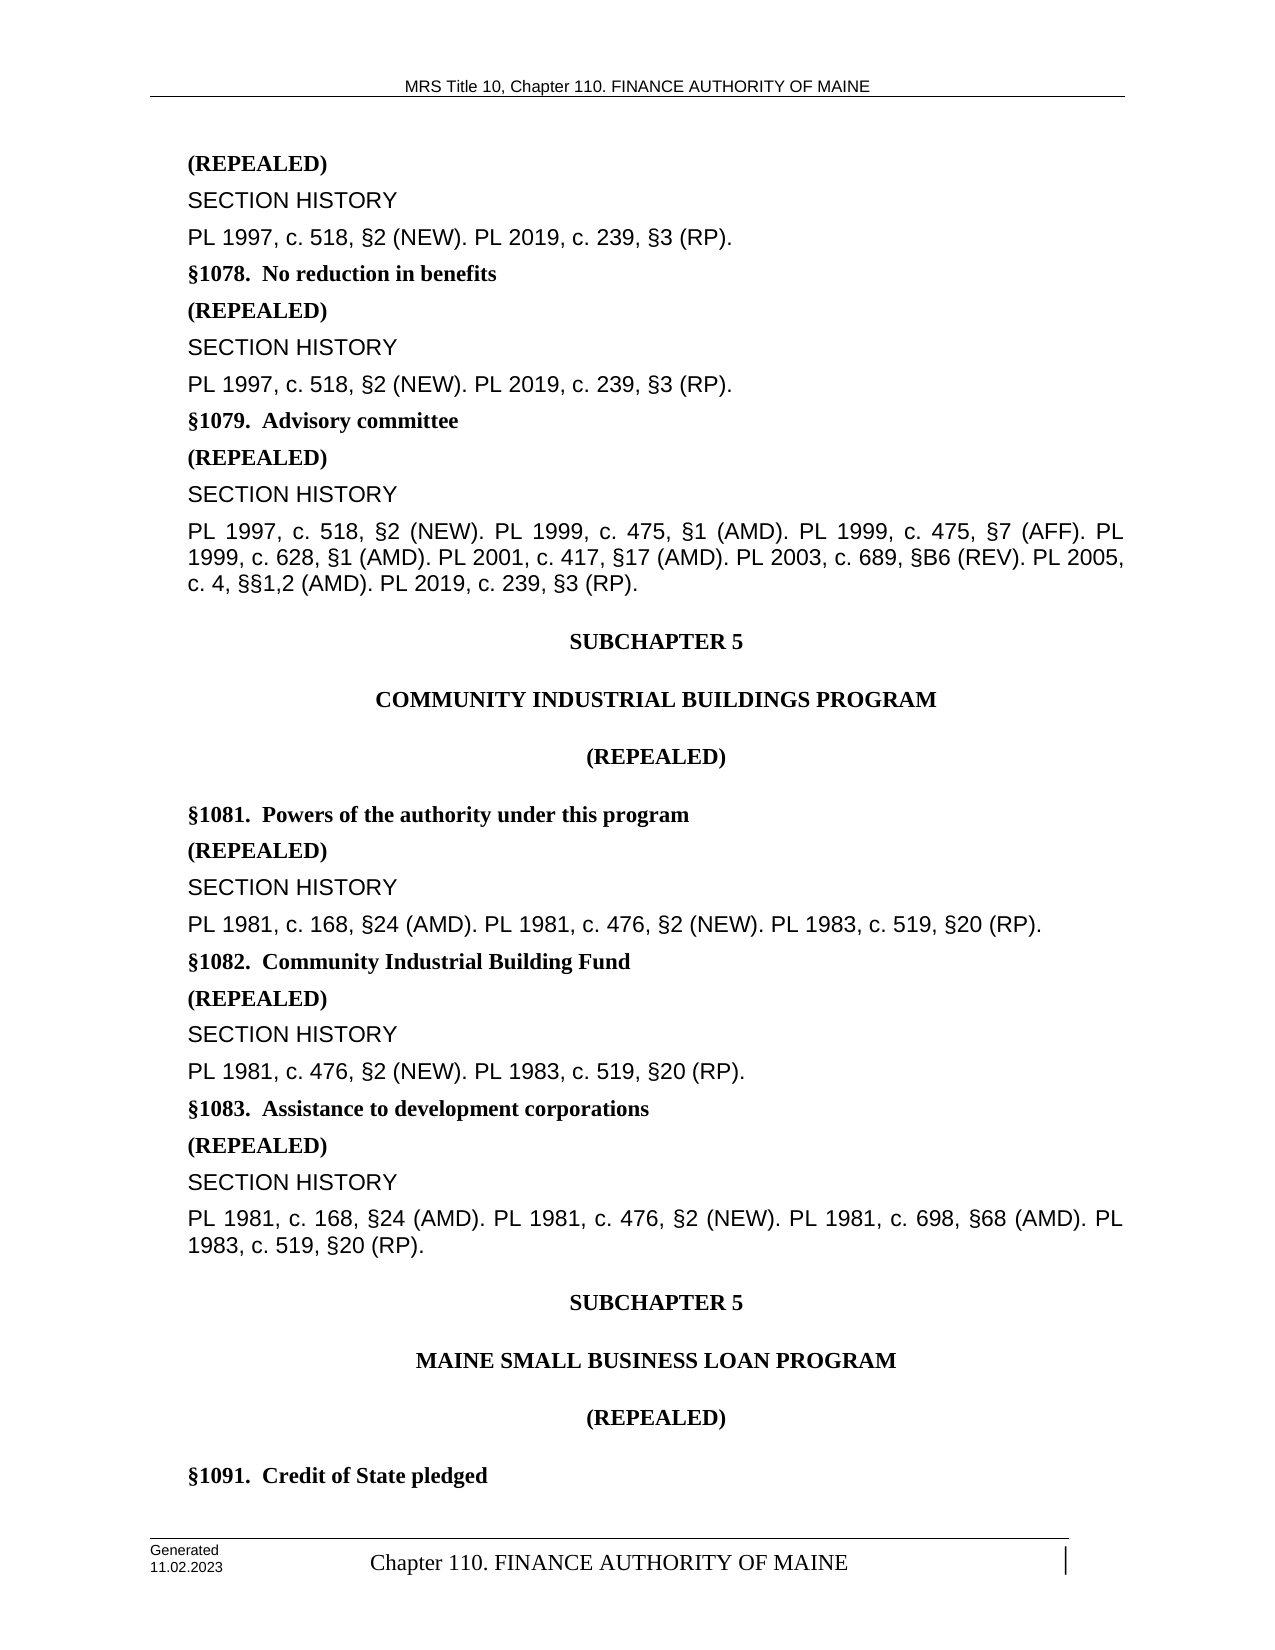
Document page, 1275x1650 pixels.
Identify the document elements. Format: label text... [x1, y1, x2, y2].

text PL 1981, c. 168, §24 (AMD). PL 1981, c. 476, §2 (NEW). PL 1981, c. 698, §68 (AMD). PL 1983, c. 519, §20 (RP). [187, 1205, 1125, 1258]
text (REPEALED) [187, 1404, 1125, 1431]
text SECTION HISTORY [187, 187, 1125, 213]
text §1081. Powers of the authority under this program [187, 801, 1125, 827]
text SECTION HISTORY [187, 481, 1125, 507]
text (REPEALED) [187, 150, 1125, 176]
text (REPEALED) [187, 444, 1125, 471]
text (REPEALED) [187, 743, 1125, 769]
text SECTION HISTORY [187, 874, 1125, 901]
text PL 1997, c. 518, §2 (NEW). PL 2019, c. 239, §3 (RP). [187, 223, 1125, 250]
text SUBCHAPTER 5 [187, 628, 1125, 654]
text PL 1981, c. 476, §2 (NEW). PL 1983, c. 519, §20 (RP). [187, 1058, 1125, 1084]
text SECTION HISTORY [187, 1168, 1125, 1195]
text §1083. Assistance to development corporations [187, 1095, 1125, 1121]
text SECTION HISTORY [187, 1021, 1125, 1048]
text §1079. Advisory committee [187, 407, 1125, 434]
text MAINE SMALL BUSINESS LOAN PROGRAM [187, 1347, 1125, 1373]
text §1082. Community Industrial Building Fund [187, 948, 1125, 974]
text PL 1981, c. 168, §24 (AMD). PL 1981, c. 476, §2 (NEW). PL 1983, c. 519, §20 (RP). [187, 911, 1125, 937]
text §1091. Credit of State pledged [187, 1462, 1125, 1488]
text (REPEALED) [187, 297, 1125, 323]
text (REPEALED) [187, 985, 1125, 1011]
text SECTION HISTORY [187, 334, 1125, 360]
text PL 1997, c. 518, §2 (NEW). PL 1999, c. 475, §1 (AMD). PL 1999, c. 475, §7 (AFF). PL 1999, c. 628, §1 (AMD). PL 2001, c. 417, §17 (AMD). PL 2003, c. 689, §B6 (REV). PL 2005, c. 4, §§1,2 (AMD). PL 2019, c. 239, §3 (RP). [187, 518, 1125, 597]
text §1078. No reduction in benefits [187, 260, 1125, 287]
text PL 1997, c. 518, §2 (NEW). PL 2019, c. 239, §3 (RP). [187, 371, 1125, 397]
text COMMUNITY INDUSTRIAL BUILDINGS PROGRAM [187, 686, 1125, 712]
text SUBCHAPTER 5 [187, 1289, 1125, 1316]
text (REPEALED) [187, 838, 1125, 864]
text (REPEALED) [187, 1132, 1125, 1158]
